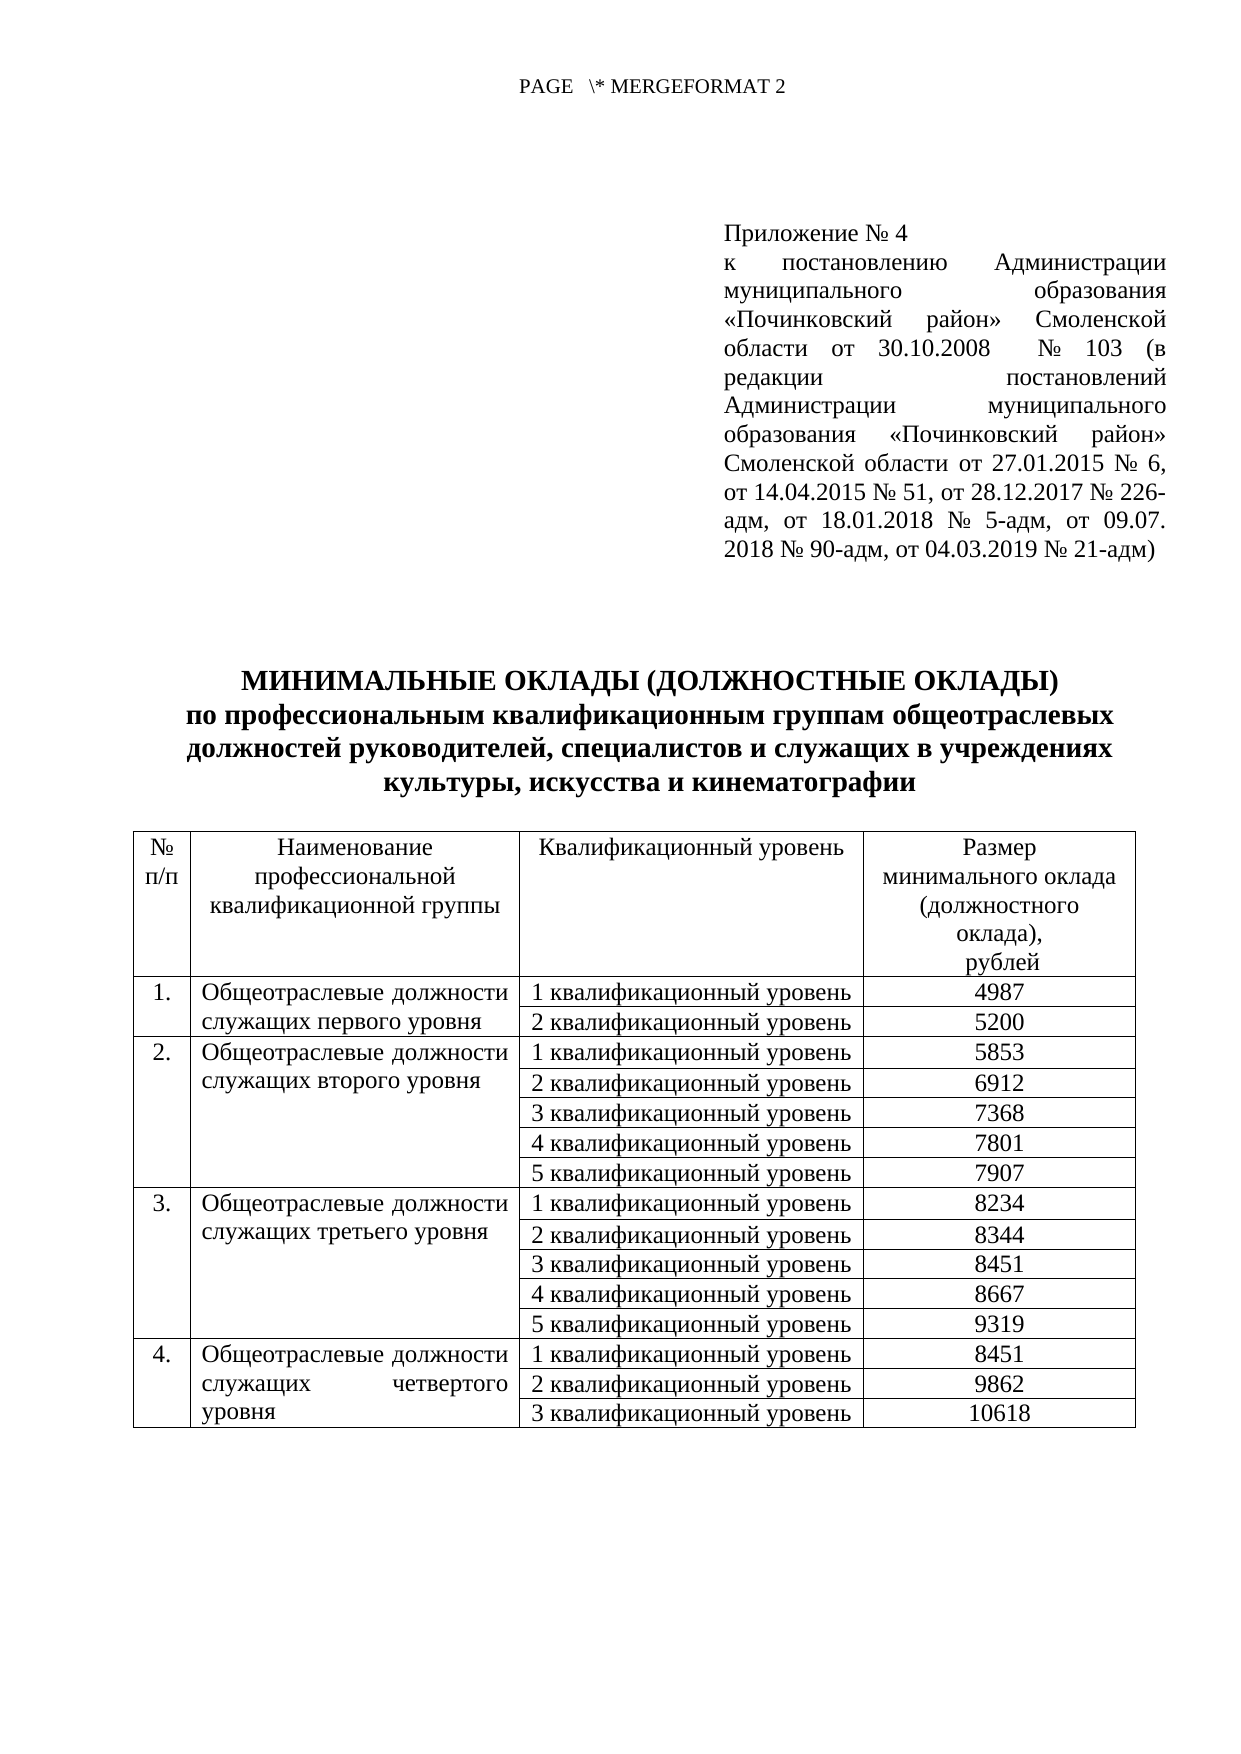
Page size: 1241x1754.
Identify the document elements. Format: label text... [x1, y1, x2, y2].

table_cell 2 квалификационный уровень [520, 1369, 863, 1397]
table_header № п/п [134, 832, 190, 976]
table_cell 7801 [864, 1128, 1135, 1157]
table_cell 1 квалификационный уровень [520, 1188, 863, 1219]
text Приложение № 4 [723, 218, 1167, 247]
table_cell 5853 [864, 1037, 1135, 1067]
table_cell 4 квалификационный уровень [520, 1279, 863, 1308]
table_cell 8667 [864, 1279, 1135, 1308]
text по профессиональным квалификационным группам общеотраслевых должностей руководителей, специалистов и служащих в учреждениях культуры, искусства и кинематографии [133, 697, 1167, 798]
table_cell 5 квалификационный уровень [520, 1309, 863, 1338]
table_cell 1 квалификационный уровень [520, 1339, 863, 1368]
table_cell 4 квалификационный уровень [520, 1128, 863, 1157]
table_cell 9862 [864, 1369, 1135, 1397]
table_cell 8234 [864, 1188, 1135, 1219]
table_cell 8451 [864, 1339, 1135, 1368]
table_cell 10618 [864, 1399, 1135, 1427]
table_cell 6912 [864, 1069, 1135, 1097]
table_cell 7907 [864, 1158, 1135, 1187]
table_cell 5200 [864, 1007, 1135, 1036]
table_cell Общеотраслевые должности служащих третьего уровня [191, 1188, 519, 1338]
text МИНИМАЛЬНЫЕ ОКЛАДЫ (ДОЛЖНОСТНЫЕ ОКЛАДЫ) [133, 663, 1167, 697]
table_cell 1. [134, 977, 190, 1036]
table_header Наименование профессиональной квалификационной группы [191, 832, 519, 976]
table_cell Общеотраслевые должности служащих второго уровня [191, 1037, 519, 1187]
table_cell 3 квалификационный уровень [520, 1399, 863, 1427]
table_cell 3 квалификационный уровень [520, 1250, 863, 1278]
table_cell 1 квалификационный уровень [520, 977, 863, 1006]
table_cell 9319 [864, 1309, 1135, 1338]
table_cell 3 квалификационный уровень [520, 1098, 863, 1127]
table_cell Общеотраслевые должности служащих первого уровня [191, 977, 519, 1036]
table_cell 3. [134, 1188, 190, 1338]
table_cell 1 квалификационный уровень [520, 1037, 863, 1067]
table_cell 2 квалификационный уровень [520, 1220, 863, 1248]
table_cell 2 квалификационный уровень [520, 1069, 863, 1097]
table_cell 2 квалификационный уровень [520, 1007, 863, 1036]
table_cell 4. [134, 1339, 190, 1427]
table_cell 8344 [864, 1220, 1135, 1248]
table_cell 5 квалификационный уровень [520, 1158, 863, 1187]
table_cell 2. [134, 1037, 190, 1187]
table_cell 4987 [864, 977, 1135, 1006]
table_header Размер минимального оклада (должностного оклада), рублей [864, 832, 1135, 976]
table_cell 7368 [864, 1098, 1135, 1127]
table_cell Общеотраслевые должности служащих четвертого уровня [191, 1339, 519, 1427]
table_header Квалификационный уровень [520, 832, 863, 976]
text к постановлению Администрации муниципального образования «Починковский район» Смоленской области от 30.10.2008 № 103 (в редакции постановлений Администрации муниципального образования «Починковский район» Смоленской области от 27.01.2015 № 6, от 14.04.2015 № 51, от 28.12.2017 № 226-адм, от 18.01.2018 № 5-адм, от 09.07. 2018 № 90-адм, от 04.03.2019 № 21-адм) [723, 247, 1167, 563]
table_cell 8451 [864, 1250, 1135, 1278]
